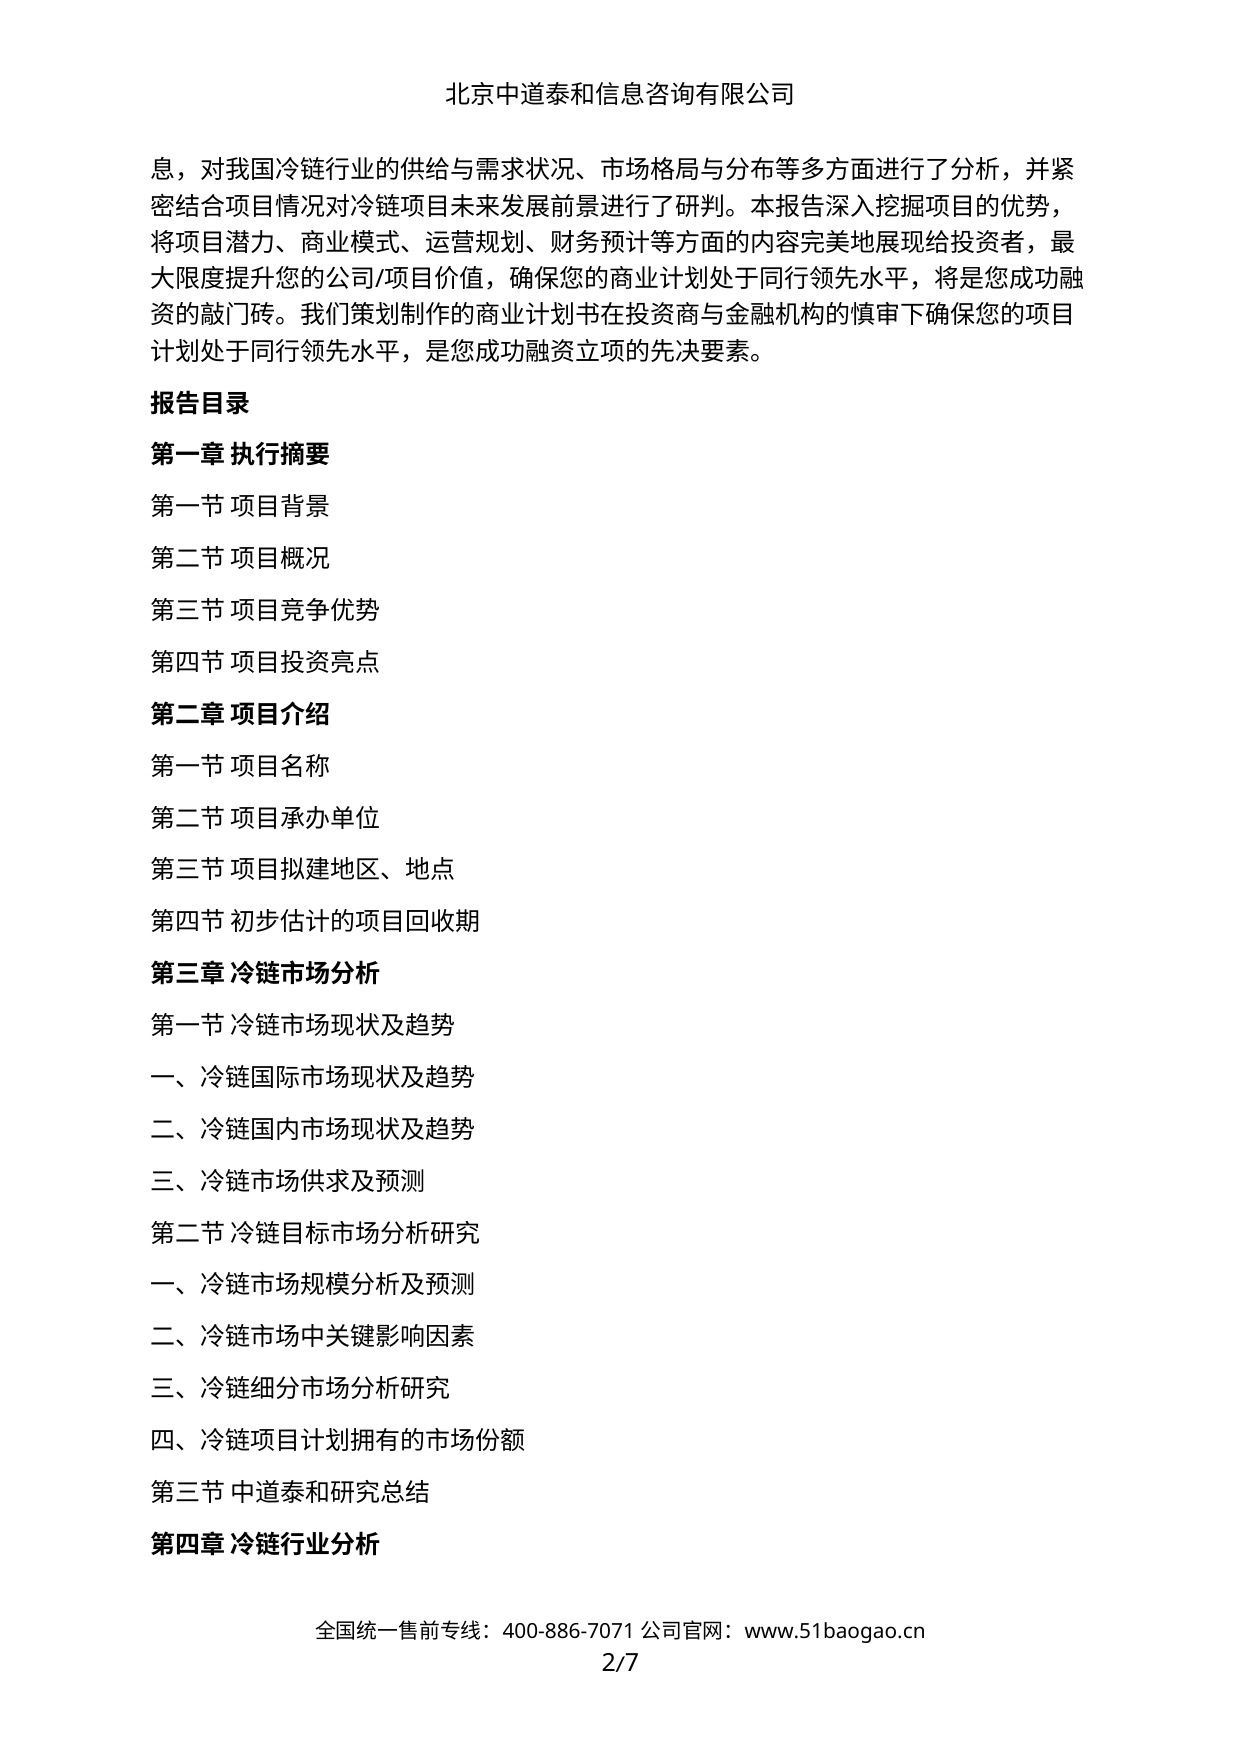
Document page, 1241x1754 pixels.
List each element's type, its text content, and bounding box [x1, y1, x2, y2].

text 第三章 冷链市场分析 [150, 954, 1090, 990]
text 第一章 执行摘要 [150, 435, 1090, 471]
text 第一节 项目名称 [150, 746, 1090, 782]
text 报告目录 [150, 383, 1090, 419]
text 第一节 项目背景 [150, 487, 1090, 523]
text 第三节 中道泰和研究总结 [150, 1472, 1090, 1509]
text 第四章 冷链行业分析 [150, 1524, 1090, 1561]
text 四、冷链项目计划拥有的市场份额 [150, 1421, 1090, 1457]
text 第四节 初步估计的项目回收期 [150, 902, 1090, 938]
text 三、冷链市场供求及预测 [150, 1161, 1090, 1197]
text 第三节 项目竞争优势 [150, 591, 1090, 627]
text 二、冷链国内市场现状及趋势 [150, 1109, 1090, 1146]
text 第四节 项目投资亮点 [150, 642, 1090, 679]
text 第二章 项目介绍 [150, 694, 1090, 731]
text 一、冷链市场规模分析及预测 [150, 1265, 1090, 1301]
text 第一节 冷链市场现状及趋势 [150, 1006, 1090, 1042]
text 三、冷链细分市场分析研究 [150, 1369, 1090, 1405]
text 一、冷链国际市场现状及趋势 [150, 1057, 1090, 1094]
text 二、冷链市场中关键影响因素 [150, 1317, 1090, 1353]
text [150, 150, 1090, 367]
text 第二节 冷链目标市场分析研究 [150, 1213, 1090, 1249]
text 第三节 项目拟建地区、地点 [150, 850, 1090, 886]
text 第二节 项目概况 [150, 539, 1090, 575]
text 第二节 项目承办单位 [150, 798, 1090, 834]
